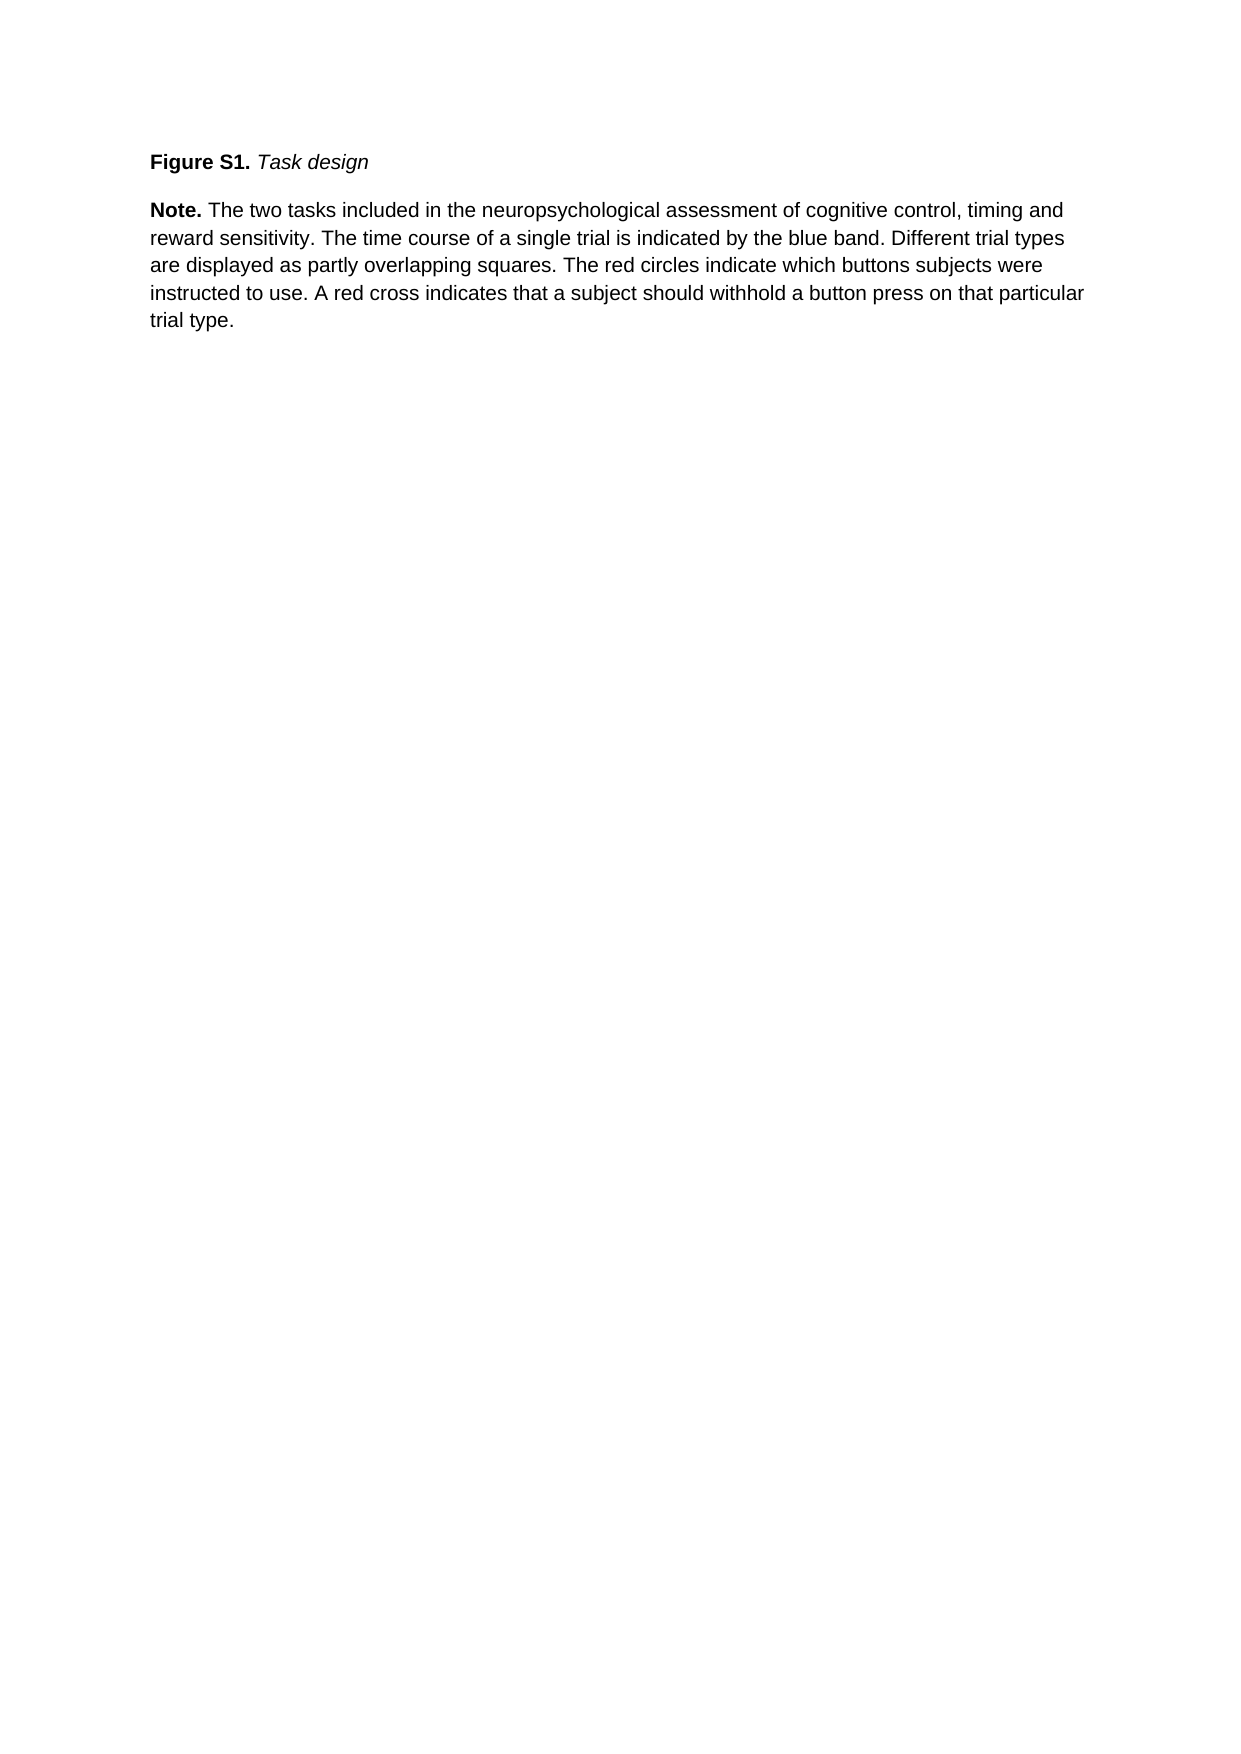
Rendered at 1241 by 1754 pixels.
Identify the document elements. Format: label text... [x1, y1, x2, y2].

text Note. The two tasks included in the neuropsychological assessment of cognitive control, timing and reward sensitivity. The time course of a single trial is indicated by the blue band. Different trial types are displayed as partly overlapping squares. The red circles indicate which buttons subjects were instructed to use. A red cross indicates that a subject should withhold a button press on that particular trial type. [150, 198, 1090, 332]
text Figure S1. Task design [150, 150, 1090, 174]
